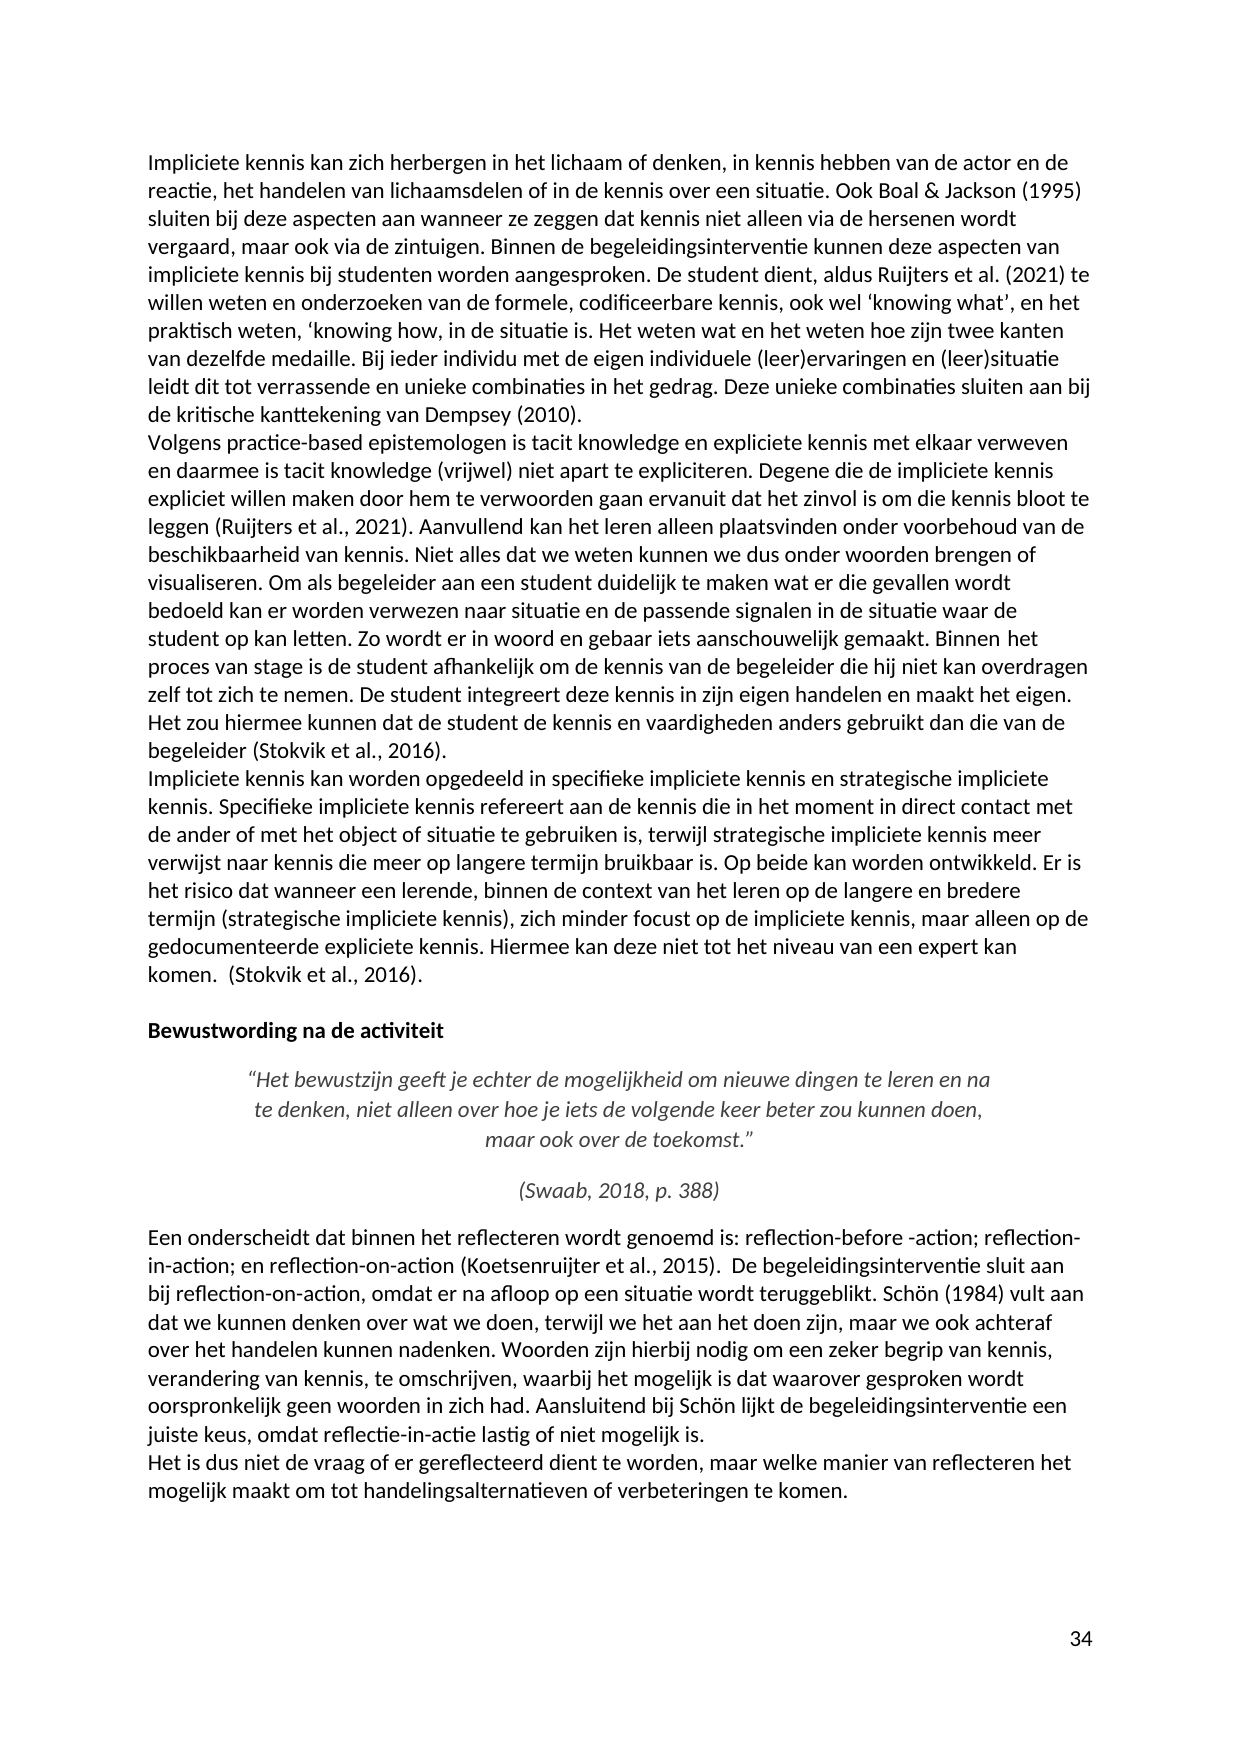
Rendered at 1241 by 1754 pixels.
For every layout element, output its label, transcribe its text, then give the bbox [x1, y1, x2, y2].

text (Swaab, 2018, p. 388) [238, 1177, 1002, 1205]
text Bewustwording na de activiteit [148, 1016, 1092, 1044]
text Volgens practice-based epistemologen is tacit knowledge en expliciete kennis met elkaar verweven en daarmee is tacit knowledge (vrijwel) niet apart te expliciteren. Degene die de impliciete kennis expliciet willen maken door hem te verwoorden gaan ervanuit dat het zinvol is om die kennis bloot te leggen (Ruijters et al., 2021). Aanvullend kan het leren alleen plaatsvinden onder voorbehoud van de beschikbaarheid van kennis. Niet alles dat we weten kunnen we dus onder woorden brengen of visualiseren. Om als begeleider aan een student duidelijk te maken wat er die gevallen wordt bedoeld kan er worden verwezen naar situatie en de passende signalen in de situatie waar de student op kan letten. Zo wordt er in woord en gebaar iets aanschouwelijk gemaakt. Binnen het proces van stage is de student afhankelijk om de kennis van de begeleider die hij niet kan overdragen zelf tot zich te nemen. De student integreert deze kennis in zijn eigen handelen en maakt het eigen. Het zou hiermee kunnen dat de student de kennis en vaardigheden anders gebruikt dan die van de begeleider (Stokvik et al., 2016). [148, 428, 1092, 764]
text Een onderscheidt dat binnen het reflecteren wordt genoemd is: reflection-before -action; reflection-in-action; en reflection-on-action (Koetsenruijter et al., 2015). De begeleidingsinterventie sluit aan bij reflection-on-action, omdat er na afloop op een situatie wordt teruggeblikt. Schön (1984) vult aan dat we kunnen denken over wat we doen, terwijl we het aan het doen zijn, maar we ook achteraf over het handelen kunnen nadenken. Woorden zijn hierbij nodig om een zeker begrip van kennis, verandering van kennis, te omschrijven, waarbij het mogelijk is dat waarover gesproken wordt oorspronkelijk geen woorden in zich had. Aansluitend bij Schön lijkt de begeleidingsinterventie een juiste keus, omdat reflectie-in-actie lastig of niet mogelijk is. [148, 1223, 1092, 1448]
text Impliciete kennis kan worden opgedeeld in specifieke impliciete kennis en strategische impliciete kennis. Specifieke impliciete kennis refereert aan de kennis die in het moment in direct contact met de ander of met het object of situatie te gebruiken is, terwijl strategische impliciete kennis meer verwijst naar kennis die meer op langere termijn bruikbaar is. Op beide kan worden ontwikkeld. Er is het risico dat wanneer een lerende, binnen de context van het leren op de langere en bredere termijn (strategische impliciete kennis), zich minder focust op de impliciete kennis, maar alleen op de gedocumenteerde expliciete kennis. Hiermee kan deze niet tot het niveau van een expert kan komen. (Stokvik et al., 2016). [148, 764, 1092, 988]
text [148, 148, 1092, 428]
text Het is dus niet de vraag of er gereflecteerd dient te worden, maar welke manier van reflecteren het mogelijk maakt om tot handelingsalternatieven of verbeteringen te komen. [148, 1448, 1092, 1504]
text “Het bewustzijn geeft je echter de mogelijkheid om nieuwe dingen te leren en na te denken, niet alleen over hoe je iets de volgende keer beter zou kunnen doen, maar ook over de toekomst.” [238, 1065, 1002, 1154]
